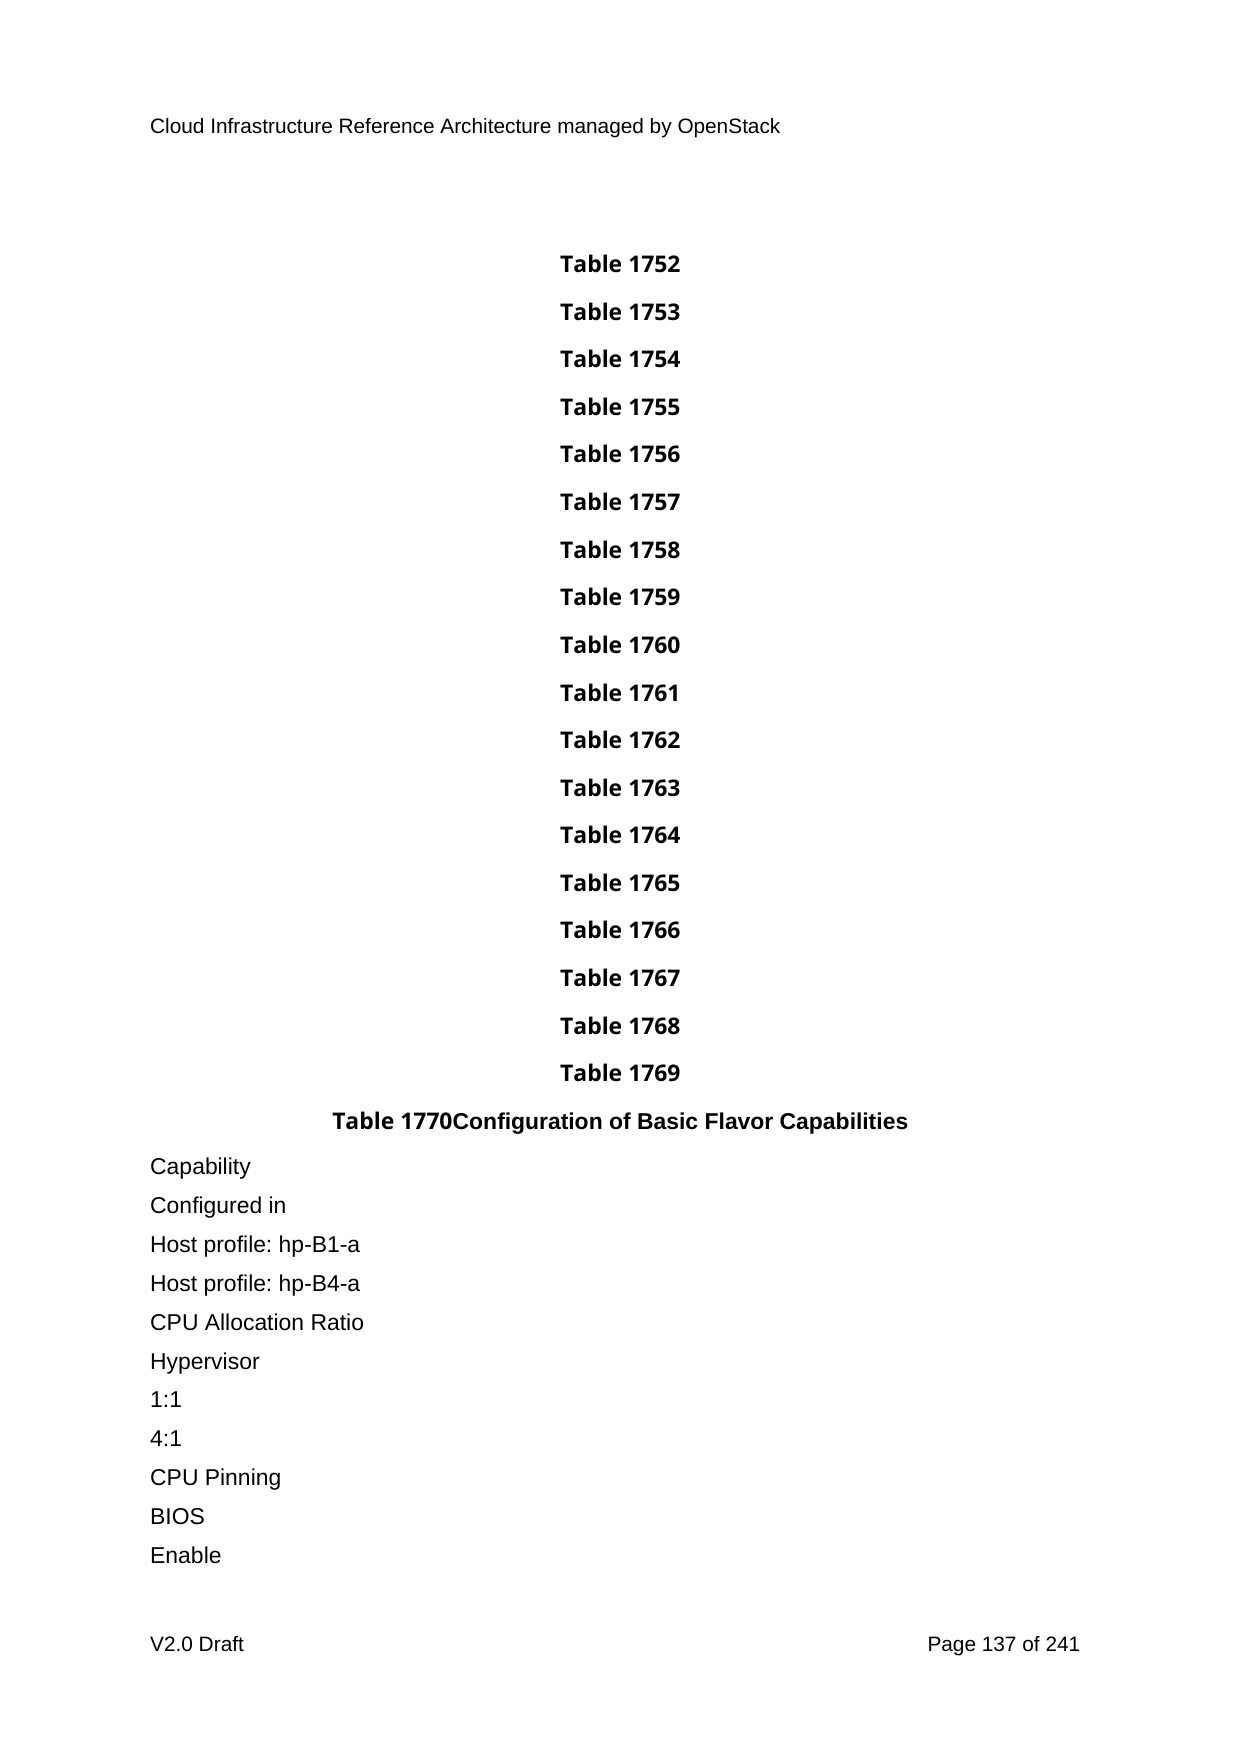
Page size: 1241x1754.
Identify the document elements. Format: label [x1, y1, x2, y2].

text [150, 248, 1090, 1136]
